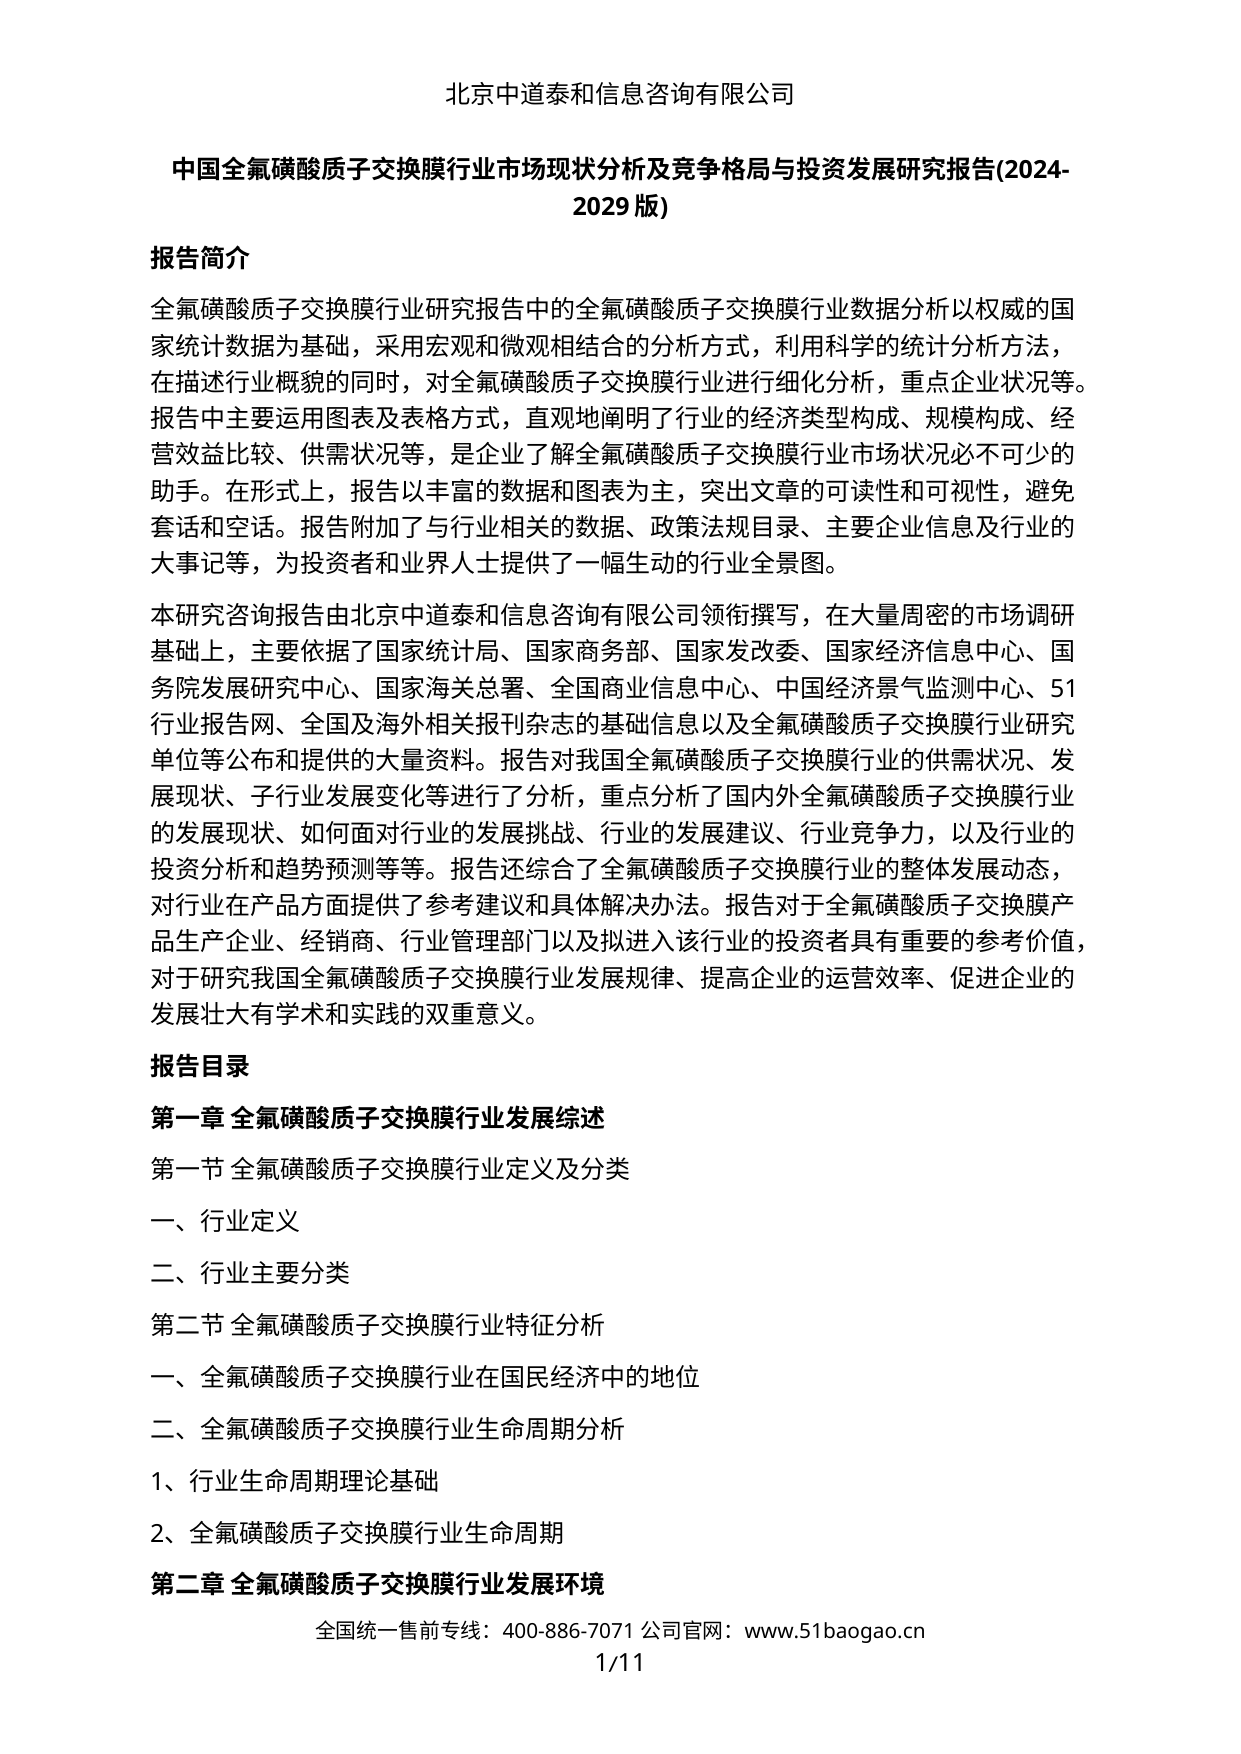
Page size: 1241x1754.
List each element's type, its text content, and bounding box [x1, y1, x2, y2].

text 全氟磺酸质子交换膜行业研究报告中的全氟磺酸质子交换膜行业数据分析以权威的国家统计数据为基础，采用宏观和微观相结合的分析方式，利用科学的统计分析方法，在描述行业概貌的同时，对全氟磺酸质子交换膜行业进行细化分析，重点企业状况等。报告中主要运用图表及表格方式，直观地阐明了行业的经济类型构成、规模构成、经营效益比较、供需状况等，是企业了解全氟磺酸质子交换膜行业市场状况必不可少的助手。在形式上，报告以丰富的数据和图表为主，突出文章的可读性和可视性，避免套话和空话。报告附加了与行业相关的数据、政策法规目录、主要企业信息及行业的大事记等，为投资者和业界人士提供了一幅生动的行业全景图。 [150, 290, 1090, 580]
text 1、行业生命周期理论基础 [150, 1461, 1090, 1497]
text 一、全氟磺酸质子交换膜行业在国民经济中的地位 [150, 1357, 1090, 1394]
text 二、行业主要分类 [150, 1254, 1090, 1290]
text 第二节 全氟磺酸质子交换膜行业特征分析 [150, 1306, 1090, 1342]
text 本研究咨询报告由北京中道泰和信息咨询有限公司领衔撰写，在大量周密的市场调研基础上，主要依据了国家统计局、国家商务部、国家发改委、国家经济信息中心、国务院发展研究中心、国家海关总署、全国商业信息中心、中国经济景气监测中心、51行业报告网、全国及海外相关报刊杂志的基础信息以及全氟磺酸质子交换膜行业研究单位等公布和提供的大量资料。报告对我国全氟磺酸质子交换膜行业的供需状况、发展现状、子行业发展变化等进行了分析，重点分析了国内外全氟磺酸质子交换膜行业的发展现状、如何面对行业的发展挑战、行业的发展建议、行业竞争力，以及行业的投资分析和趋势预测等等。报告还综合了全氟磺酸质子交换膜行业的整体发展动态，对行业在产品方面提供了参考建议和具体解决办法。报告对于全氟磺酸质子交换膜产品生产企业、经销商、行业管理部门以及拟进入该行业的投资者具有重要的参考价值，对于研究我国全氟磺酸质子交换膜行业发展规律、提高企业的运营效率、促进企业的发展壮大有学术和实践的双重意义。 [150, 596, 1090, 1031]
text 一、行业定义 [150, 1202, 1090, 1238]
text 报告简介 [150, 238, 1090, 274]
text 报告目录 [150, 1046, 1090, 1082]
text 中国全氟磺酸质子交换膜行业市场现状分析及竞争格局与投资发展研究报告(2024-2029版) [150, 150, 1090, 222]
text 第二章 全氟磺酸质子交换膜行业发展环境 [150, 1565, 1090, 1601]
text 第一节 全氟磺酸质子交换膜行业定义及分类 [150, 1150, 1090, 1186]
text 第一章 全氟磺酸质子交换膜行业发展综述 [150, 1098, 1090, 1134]
text 2、全氟磺酸质子交换膜行业生命周期 [150, 1513, 1090, 1549]
text 二、全氟磺酸质子交换膜行业生命周期分析 [150, 1409, 1090, 1446]
